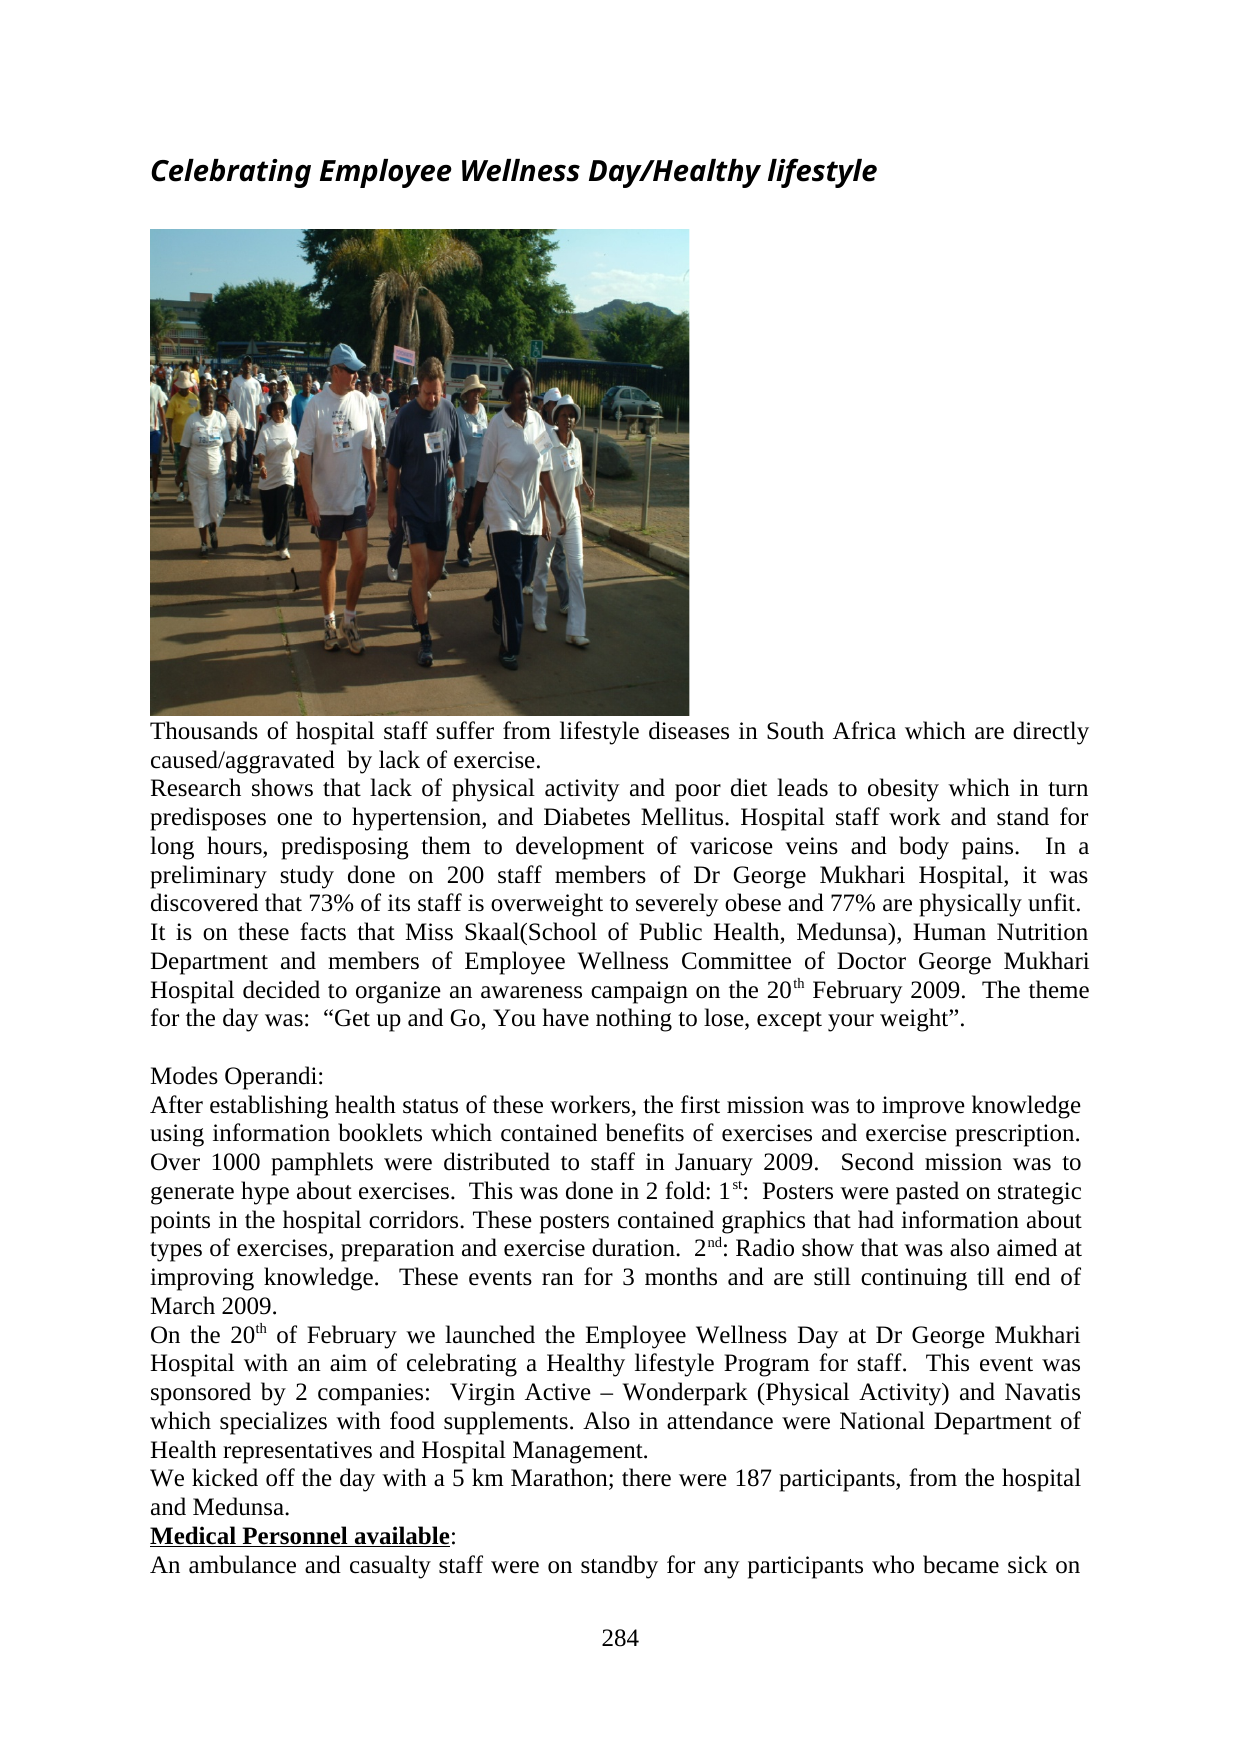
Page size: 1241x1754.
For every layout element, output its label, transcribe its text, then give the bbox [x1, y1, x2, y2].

text On the 20th of February we launched the Day at Dr George Mukhari Hospital with an aim of celebrating a Healthy lifestyle Program for staff. This event was sponsored by 2 companies: Virgin Active – Wonderpark (Physical Activity) and Navatis which specializes with food supplements. Also in attendance were National Department of Health representatives and Hospital Management. [150, 1320, 1082, 1463]
text After establishing health status of these workers, the first mission was to improve knowledge using information booklets which contained benefits of exercises and exercise prescription. Over 1000 pamphlets were distributed to staff in January 2009. Second mission was to generate hype about exercises. This was done in 2 fold: 1st: Posters were pasted on strategic points in the hospital corridors. These posters contained graphics that had information about types of exercises, preparation and exercise duration. 2nd: Radio show that was also aimed at improving knowledge. These events ran for 3 months and are still continuing till end of March 2009. [150, 1090, 1082, 1320]
text We kicked off the day with a 5 km ; there were 187 participants, from the hospital and Medunsa. [150, 1463, 1082, 1521]
text Modes Operandi: [150, 1061, 1015, 1090]
text Research shows that lack of physical activity and poor diet leads to obesity which in turn predisposes one to hypertension, and Diabetes Mellitus. Hospital staff work and stand for long hours, predisposing them to development of varicose veins and body pains. In a preliminary study done on 200 staff members of Dr George Mukhari Hospital, it was discovered that 73% of its staff is overweight to severely obese and 77% are physically unfit. [150, 773, 1090, 917]
text Medical Personnel available: [150, 1521, 1015, 1550]
picture [150, 229, 690, 716]
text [150, 1550, 1082, 1578]
text Thousands of hospital staff suffer from lifestyle diseases in which are directly caused/aggravated by lack of exercise. [150, 716, 1090, 773]
text Celebrating Day/Healthy lifestyle [150, 150, 1090, 190]
text It is on these facts that Miss Skaal(, Medunsa), Human Nutrition Department and members of Committee of Doctor George Mukhari Hospital decided to organize an awareness campaign on the 20th February 2009. The theme for the day was: “Get up and Go, You have nothing to lose, except your weight”. [150, 917, 1090, 1032]
